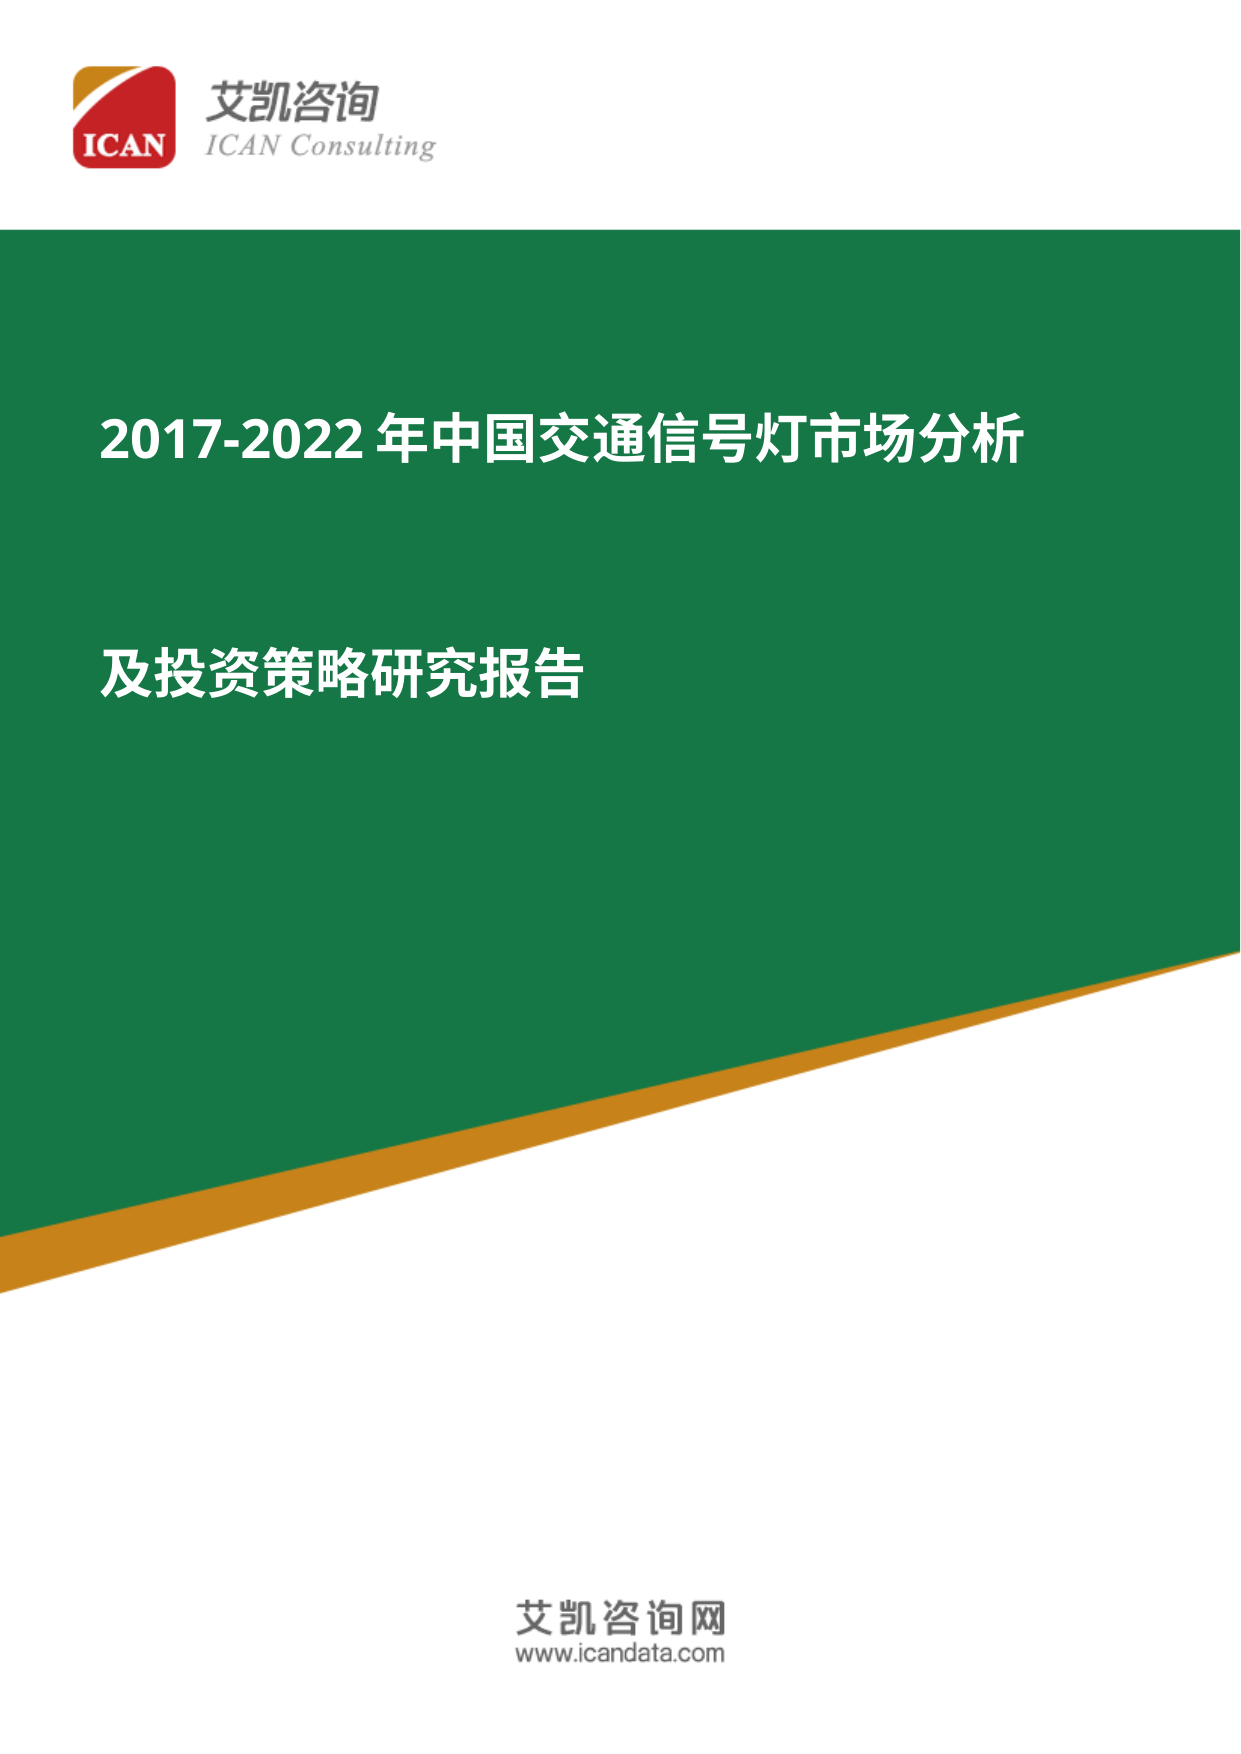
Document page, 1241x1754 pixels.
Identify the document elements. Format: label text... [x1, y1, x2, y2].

subtitle 2017-2022年中国交通信号灯市场分析及投资策略研究报告 [99, 386, 1053, 718]
picture [0, 5, 1241, 1754]
